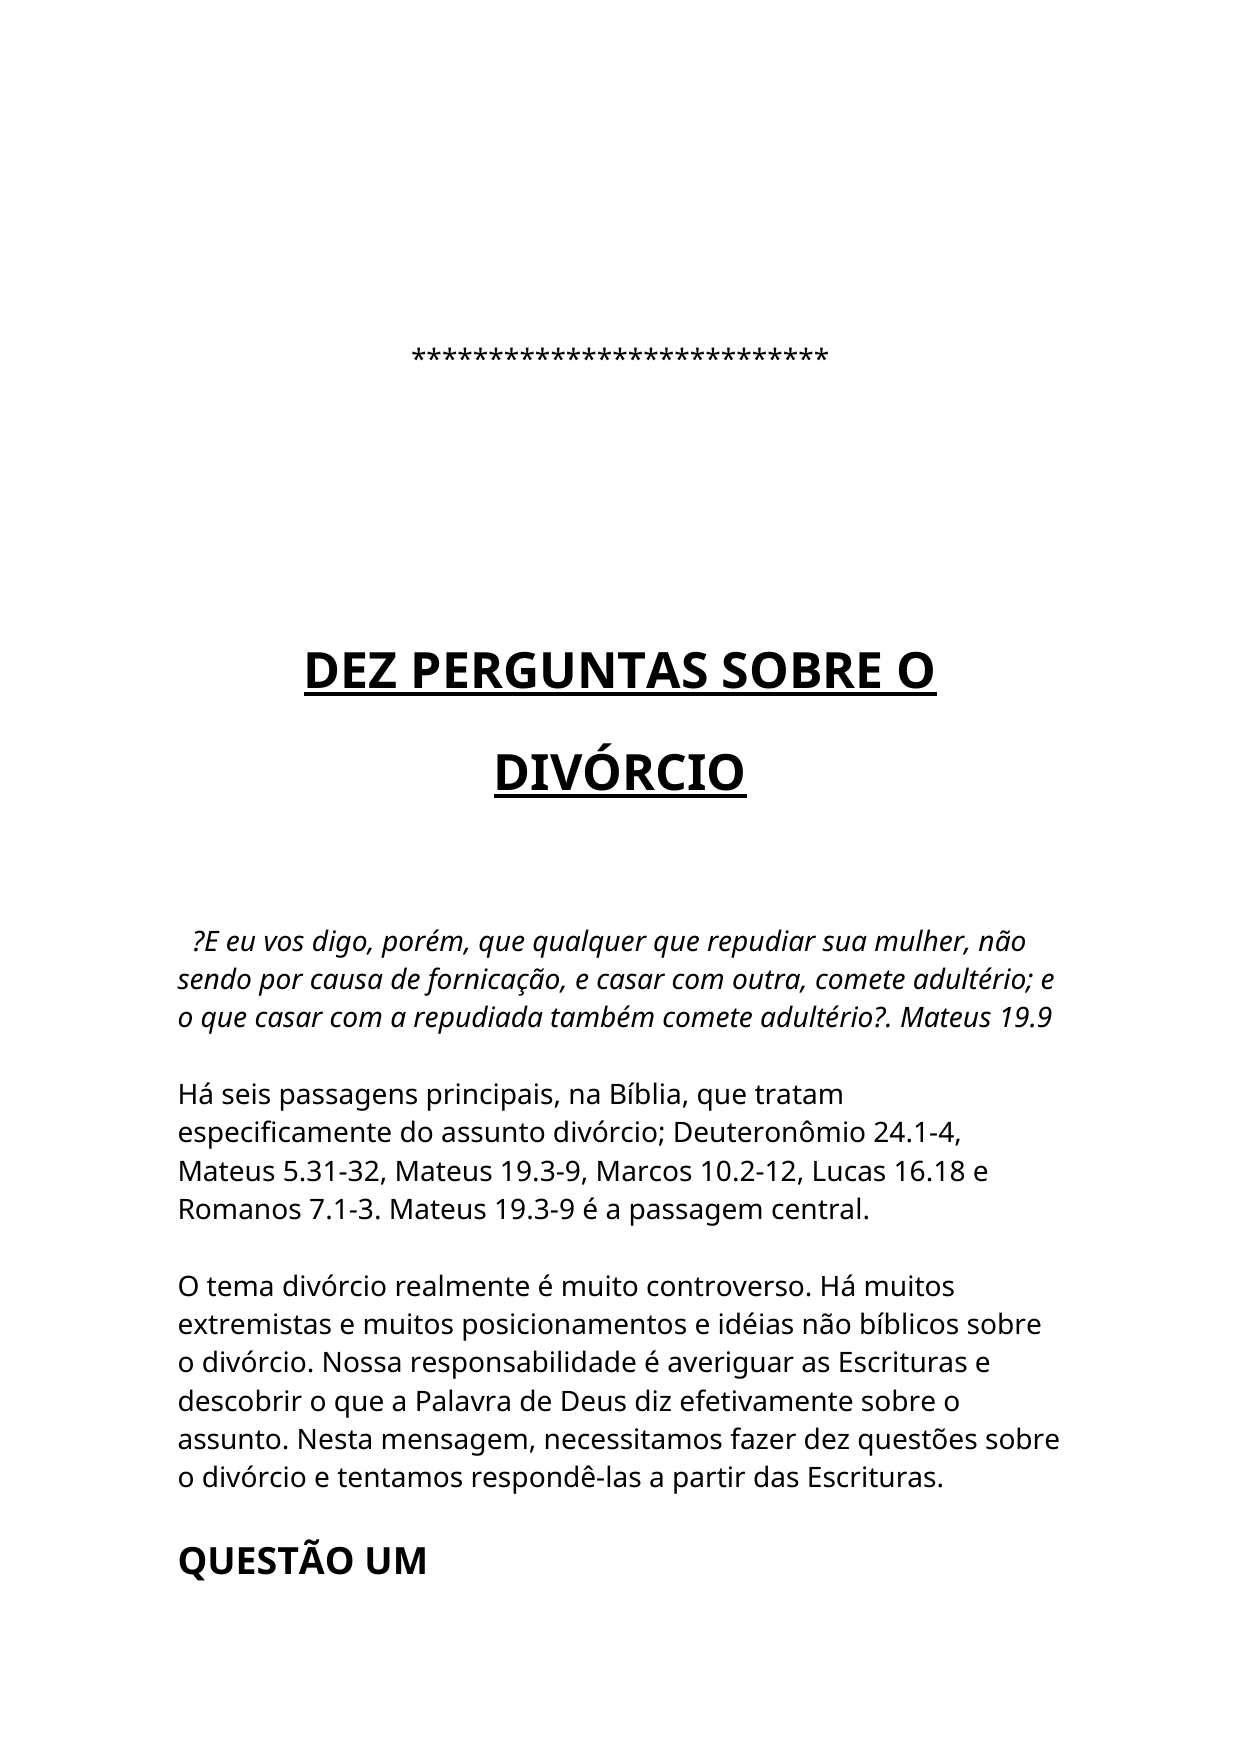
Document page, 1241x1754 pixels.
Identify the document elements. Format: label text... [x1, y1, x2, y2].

subtitle DEZ PERGUNTAS SOBRE O DIVÓRCIO [177, 390, 1063, 805]
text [177, 148, 1063, 378]
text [177, 844, 1063, 1585]
